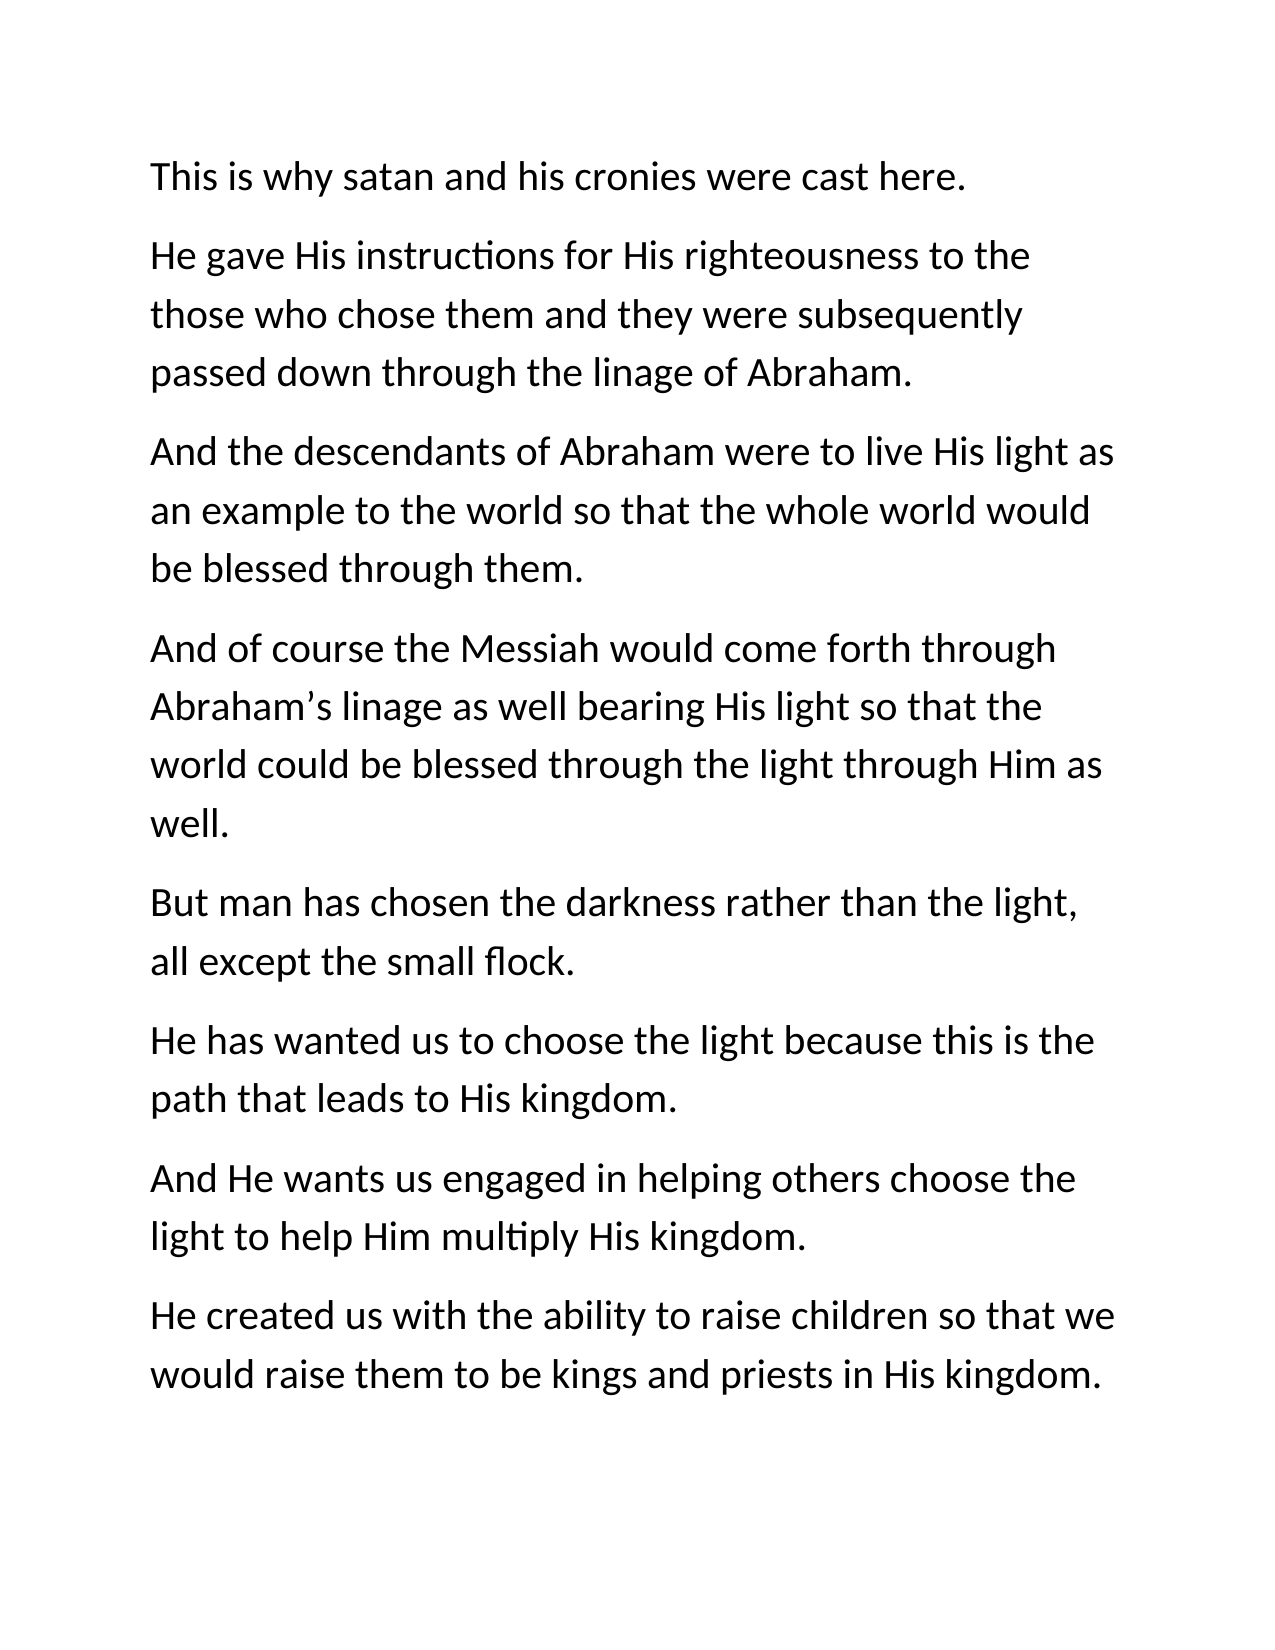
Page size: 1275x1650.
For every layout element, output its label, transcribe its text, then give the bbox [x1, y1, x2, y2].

text But man has chosen the darkness rather than the light, all except the small flock. [150, 876, 1125, 985]
text And the descendants of Abraham were to live His light as an example to the world so that the whole world would be blessed through them. [150, 425, 1125, 593]
text This is why satan and his cronies were cast here. [150, 150, 1125, 201]
text He has wanted us to choose the light because this is the path that leads to His kingdom. [150, 1014, 1125, 1123]
text And of course the Messiah would come forth through Abraham’s linage as well bearing His light so that the world could be blessed through the light through Him as well. [150, 622, 1125, 848]
text He created us with the ability to raise children so that we would raise them to be kings and priests in His kingdom. [150, 1289, 1125, 1398]
text And He wants us engaged in helping others choose the light to help Him multiply His kingdom. [150, 1152, 1125, 1261]
text He gave His instructions for His righteousness to the those who chose them and they were subsequently passed down through the linage of Abraham. [150, 229, 1125, 397]
